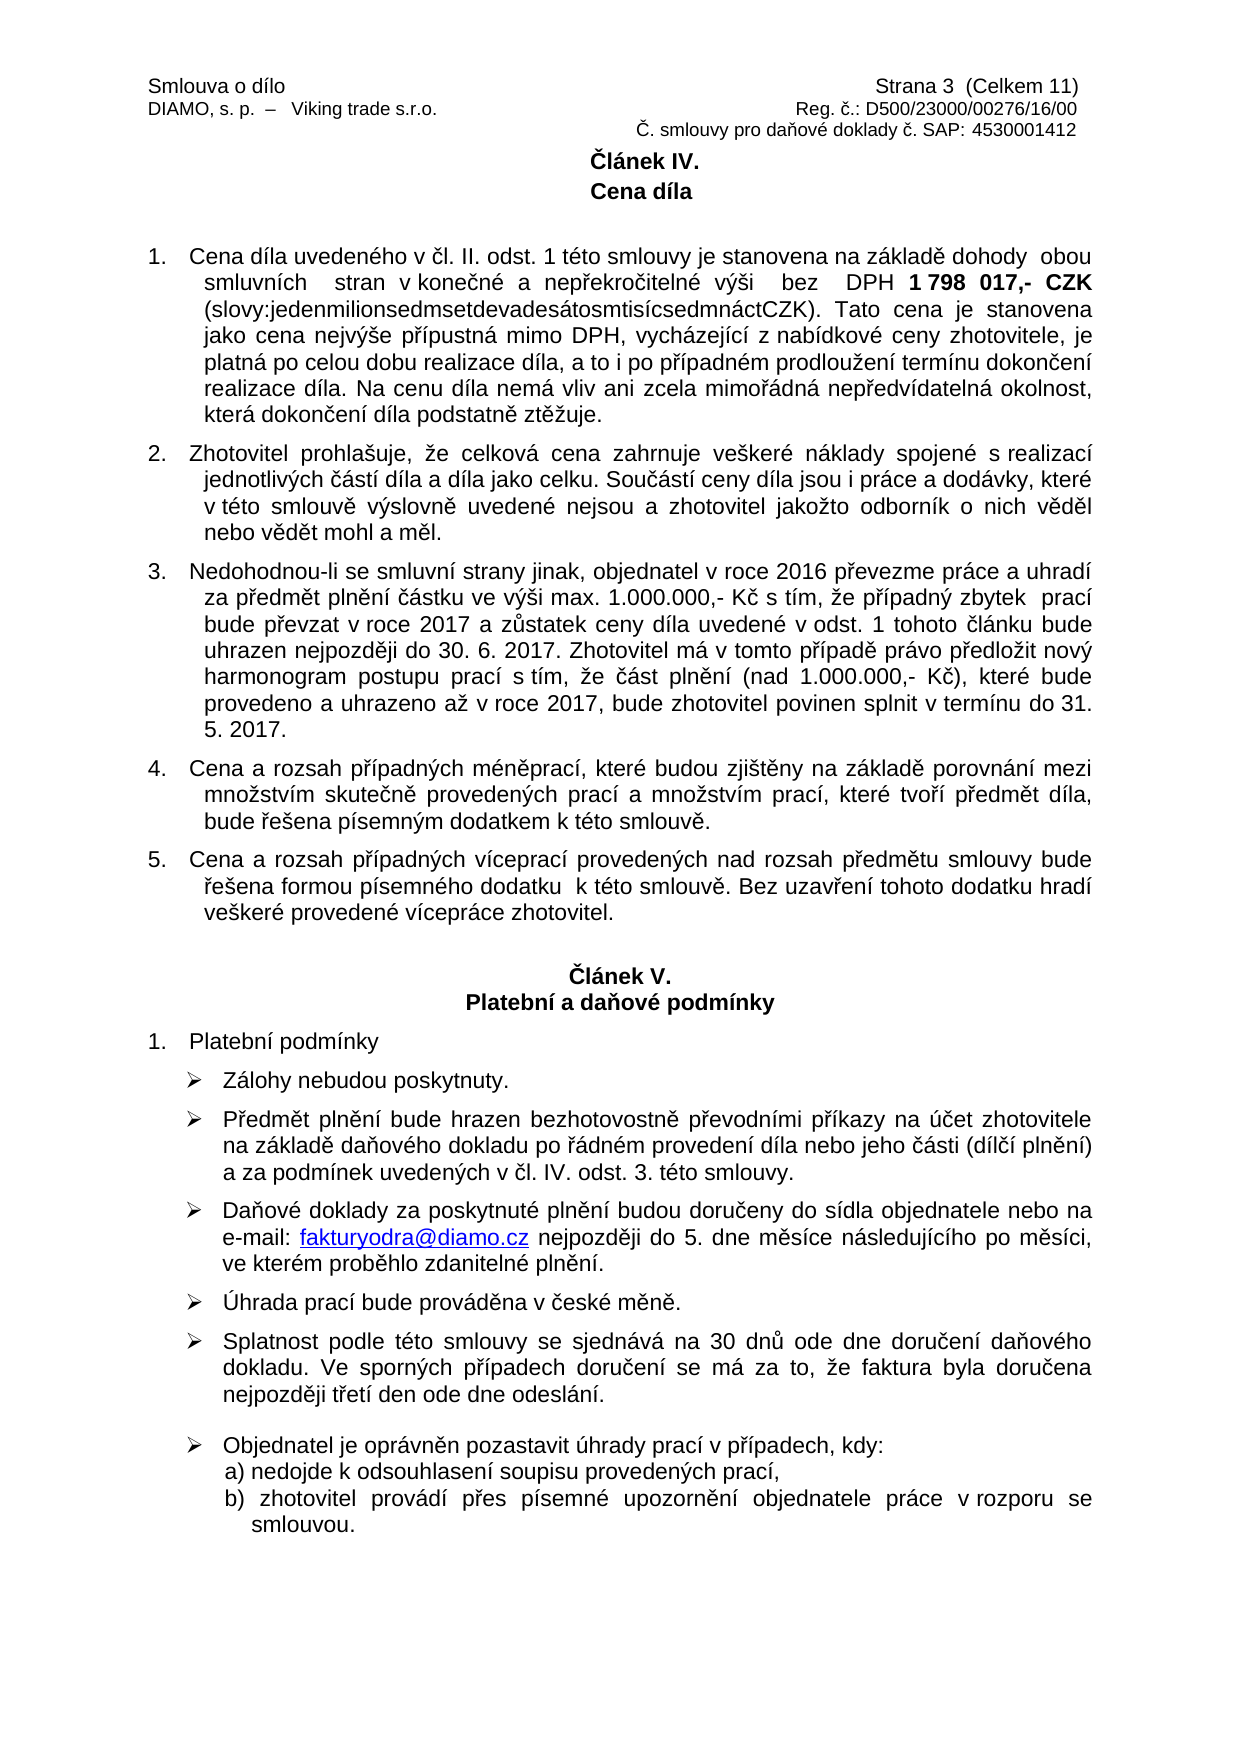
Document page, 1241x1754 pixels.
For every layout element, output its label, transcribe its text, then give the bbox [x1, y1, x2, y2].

list Platební podmínky [148, 1028, 1093, 1054]
list Úhrada prací bude prováděna v české měně. [185, 1289, 1093, 1315]
list Objednatel je oprávněn pozastavit úhrady prací v případech, kdy: [185, 1432, 1093, 1458]
list Cena a rozsah případných méněprací, které budou zjištěny na základě porovnání mezi množstvím skutečně provedených prací a množstvím prací, které tvoří předmět díla, bude řešena písemným dodatkem k této smlouvě. [148, 755, 1093, 834]
list Nedohodnou-li se smluvní strany jinak, objednatel v roce 2016 převezme práce a uhradí za předmět plnění částku ve výši max. 1.000.000,- Kč s tím, že případný zbytek prací bude převzat v roce 2017 a zůstatek ceny díla uvedené v odst. 1 tohoto článku bude uhrazen nejpozději do 30. 6. 2017. Zhotovitel má v tomto případě právo předložit nový harmonogram postupu prací s tím, že část plnění (nad 1.000.000,- Kč), které bude provedeno a uhrazeno až v roce 2017, bude zhotovitel povinen splnit v termínu do 31. 5. 2017. [148, 558, 1093, 742]
list Článek IV. [557, 148, 1093, 174]
list Předmět plnění bude hrazen bezhotovostně převodními příkazy na účet zhotovitele na základě daňového dokladu po řádném provedení díla nebo jeho části (dílčí plnění) a za podmínek uvedených v čl. IV. odst. 3. této smlouvy. [185, 1106, 1093, 1185]
subtitle Cena díla [525, 178, 1093, 204]
text a) nedojde k odsouhlasení soupisu provedených prací, [224, 1458, 1093, 1485]
list Splatnost podle této smlouvy se sjednává na 30 dnů ode dne doručení daňového dokladu. Ve sporných případech doručení se má za to, že faktura byla doručena nejpozději třetí den ode dne odeslání. [185, 1328, 1093, 1407]
list Zálohy nebudou poskytnuty. [185, 1067, 1093, 1093]
list Daňové doklady za poskytnuté plnění budou doručeny do sídla objednatele nebo na e-mail: fakturyodra@diamo.cz nejpozději do 5. dne měsíce následujícího po měsíci, ve kterém proběhlo zdanitelné plnění. [185, 1197, 1093, 1277]
text b) zhotovitel provádí přes písemné upozornění objednatele práce v rozporu se smlouvou. [224, 1485, 1093, 1537]
subtitle Platební a daňové podmínky [148, 989, 1093, 1016]
list Cena díla uvedeného v čl. II. odst. 1 této smlouvy je stanovena na základě dohody obou smluvních stran v konečné a nepřekročitelné výši bez DPH 1 798 017,- CZK (slovy:jedenmilionsedmsetdevadesátosmtisícsedmnáctCZK). Tato cena je stanovena jako cena nejvýše přípustná mimo DPH, vycházející z nabídkové ceny zhotovitele, je platná po celou dobu realizace díla, a to i po případném prodloužení termínu dokončení realizace díla. Na cenu díla nemá vliv ani zcela mimořádná nepředvídatelná okolnost, která dokončení díla podstatně ztěžuje. [148, 243, 1093, 427]
list Cena a rozsah případných víceprací provedených nad rozsah předmětu smlouvy bude řešena formou písemného dodatku k této smlouvě. Bez uzavření tohoto dodatku hradí veškeré provedené vícepráce zhotovitel. [148, 846, 1093, 926]
list Zhotovitel prohlašuje, že celková cena zahrnuje veškeré náklady spojené s realizací jednotlivých částí díla a díla jako celku. Součástí ceny díla jsou i práce a dodávky, které v této smlouvě výslovně uvedené nejsou a zhotovitel jakožto odborník o nich věděl nebo vědět mohl a měl. [148, 440, 1093, 545]
text Článek V. [148, 963, 1093, 989]
